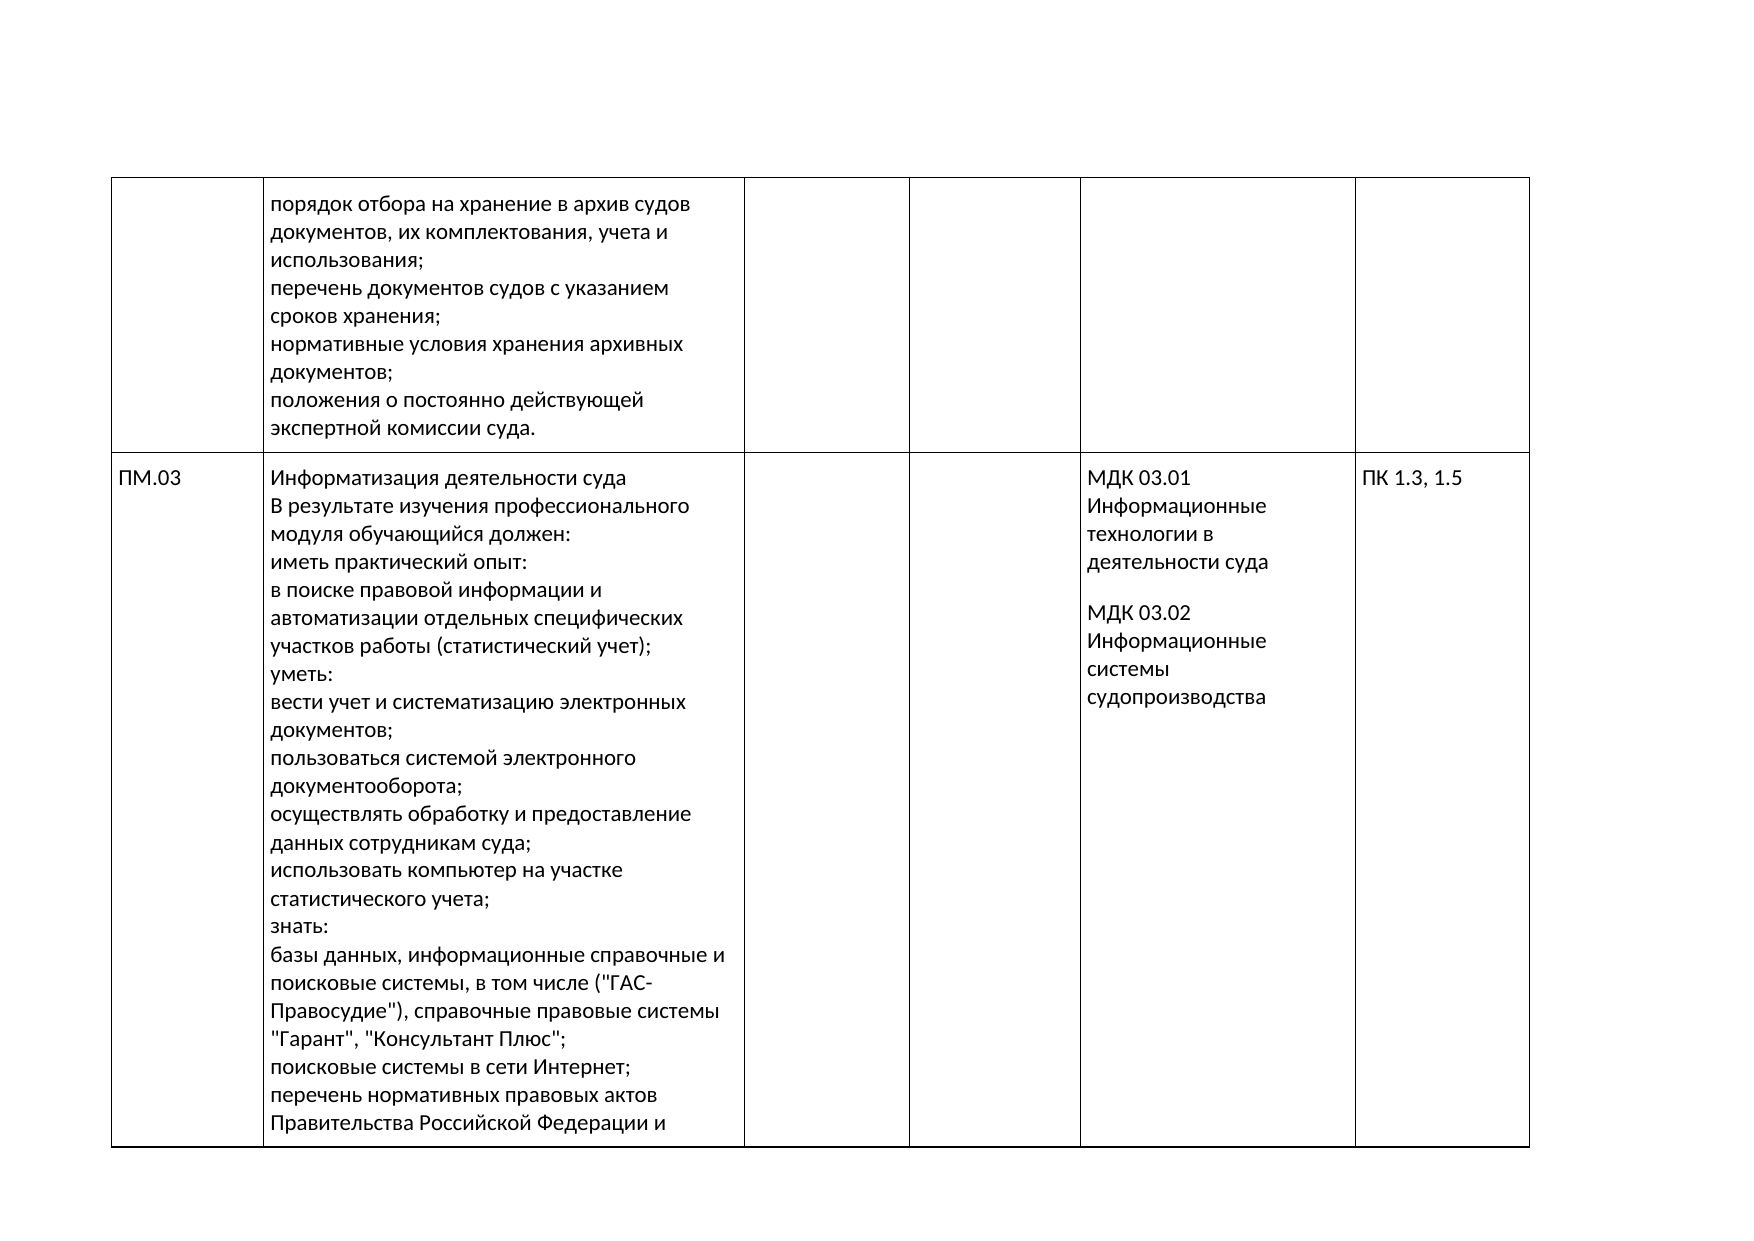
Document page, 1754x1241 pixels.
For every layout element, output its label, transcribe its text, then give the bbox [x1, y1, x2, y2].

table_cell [1081, 586, 1355, 1146]
table_cell [745, 453, 909, 1146]
table_cell Информатизация деятельности суда В результате изучения профессионального модуля обучающийся должен: иметь практический опыт: в поиске правовой информации и автоматизации отдельных специфических участков работы (статистический учет); уметь: вести учет и систематизацию электронных документов; пользоваться системой электронного документооборота; осуществлять обработку и предоставление данных сотрудникам суда; использовать компьютер на участке статистического учета; знать: базы данных, информационные справочные и поисковые системы, в том числе ("ГАС-Правосудие"), справочные правовые системы "Гарант", "Консультант Плюс"; поисковые системы в сети Интернет; перечень нормативных правовых актов Правительства Российской Федерации и федеральных органов исполнительной власти в информационных системах общего пользования; правила размещения в сети Интернет информации о деятельности суда на страницах сайта. [264, 453, 744, 1146]
table_cell [910, 453, 1080, 1146]
table_cell ПМ.03 [112, 453, 263, 1146]
table_cell ПК 1.3, 1.5 [1356, 453, 1529, 1146]
table_cell МДК 03.01 Информационные технологии в деятельности суда [1081, 453, 1355, 586]
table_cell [1081, 178, 1355, 452]
